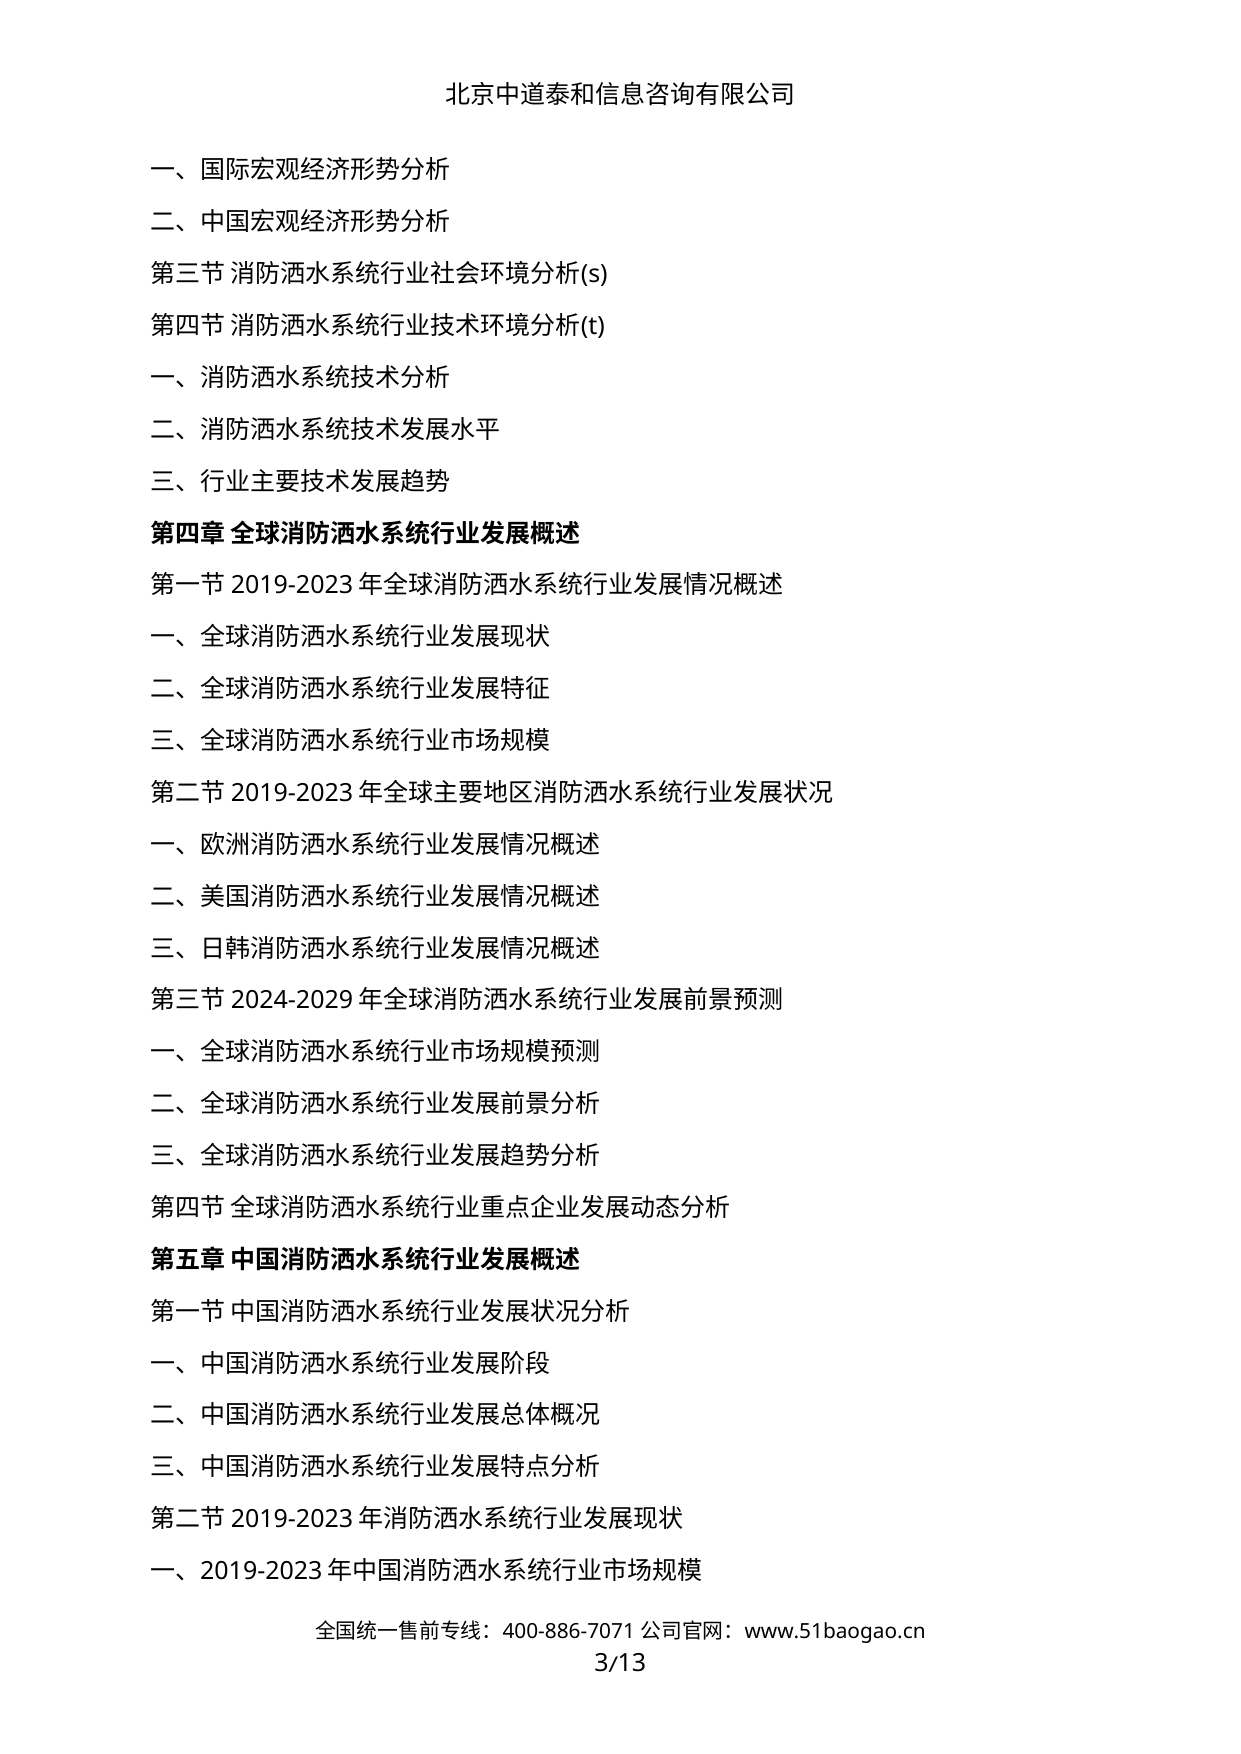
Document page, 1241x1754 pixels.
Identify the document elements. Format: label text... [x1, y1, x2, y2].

text 二、中国消防洒水系统行业发展总体概况 [150, 1395, 1090, 1431]
text 二、消防洒水系统技术发展水平 [150, 409, 1090, 446]
text 一、国际宏观经济形势分析 [150, 150, 1090, 186]
text 第五章 中国消防洒水系统行业发展概述 [150, 1239, 1090, 1276]
text 第三节 消防洒水系统行业社会环境分析(s) [150, 254, 1090, 290]
text 第二节 2019-2023年消防洒水系统行业发展现状 [150, 1499, 1090, 1535]
text 第三节 2024-2029年全球消防洒水系统行业发展前景预测 [150, 980, 1090, 1016]
text 一、消防洒水系统技术分析 [150, 357, 1090, 394]
text 三、中国消防洒水系统行业发展特点分析 [150, 1447, 1090, 1483]
text 第一节 2019-2023年全球消防洒水系统行业发展情况概述 [150, 565, 1090, 601]
text 二、美国消防洒水系统行业发展情况概述 [150, 876, 1090, 912]
text 第四节 消防洒水系统行业技术环境分析(t) [150, 306, 1090, 342]
text 第二节 2019-2023年全球主要地区消防洒水系统行业发展状况 [150, 772, 1090, 809]
text 三、行业主要技术发展趋势 [150, 461, 1090, 497]
text 二、全球消防洒水系统行业发展特征 [150, 669, 1090, 705]
text 一、2019-2023年中国消防洒水系统行业市场规模 [150, 1551, 1090, 1587]
text 一、全球消防洒水系统行业市场规模预测 [150, 1032, 1090, 1068]
text 二、中国宏观经济形势分析 [150, 202, 1090, 238]
text 一、中国消防洒水系统行业发展阶段 [150, 1343, 1090, 1379]
text 二、全球消防洒水系统行业发展前景分析 [150, 1084, 1090, 1120]
text 三、全球消防洒水系统行业发展趋势分析 [150, 1136, 1090, 1172]
text 一、全球消防洒水系统行业发展现状 [150, 617, 1090, 653]
text 第一节 中国消防洒水系统行业发展状况分析 [150, 1291, 1090, 1327]
text 一、欧洲消防洒水系统行业发展情况概述 [150, 824, 1090, 861]
text 第四节 全球消防洒水系统行业重点企业发展动态分析 [150, 1187, 1090, 1224]
text 三、全球消防洒水系统行业市场规模 [150, 721, 1090, 757]
text 三、日韩消防洒水系统行业发展情况概述 [150, 928, 1090, 964]
text 第四章 全球消防洒水系统行业发展概述 [150, 513, 1090, 549]
